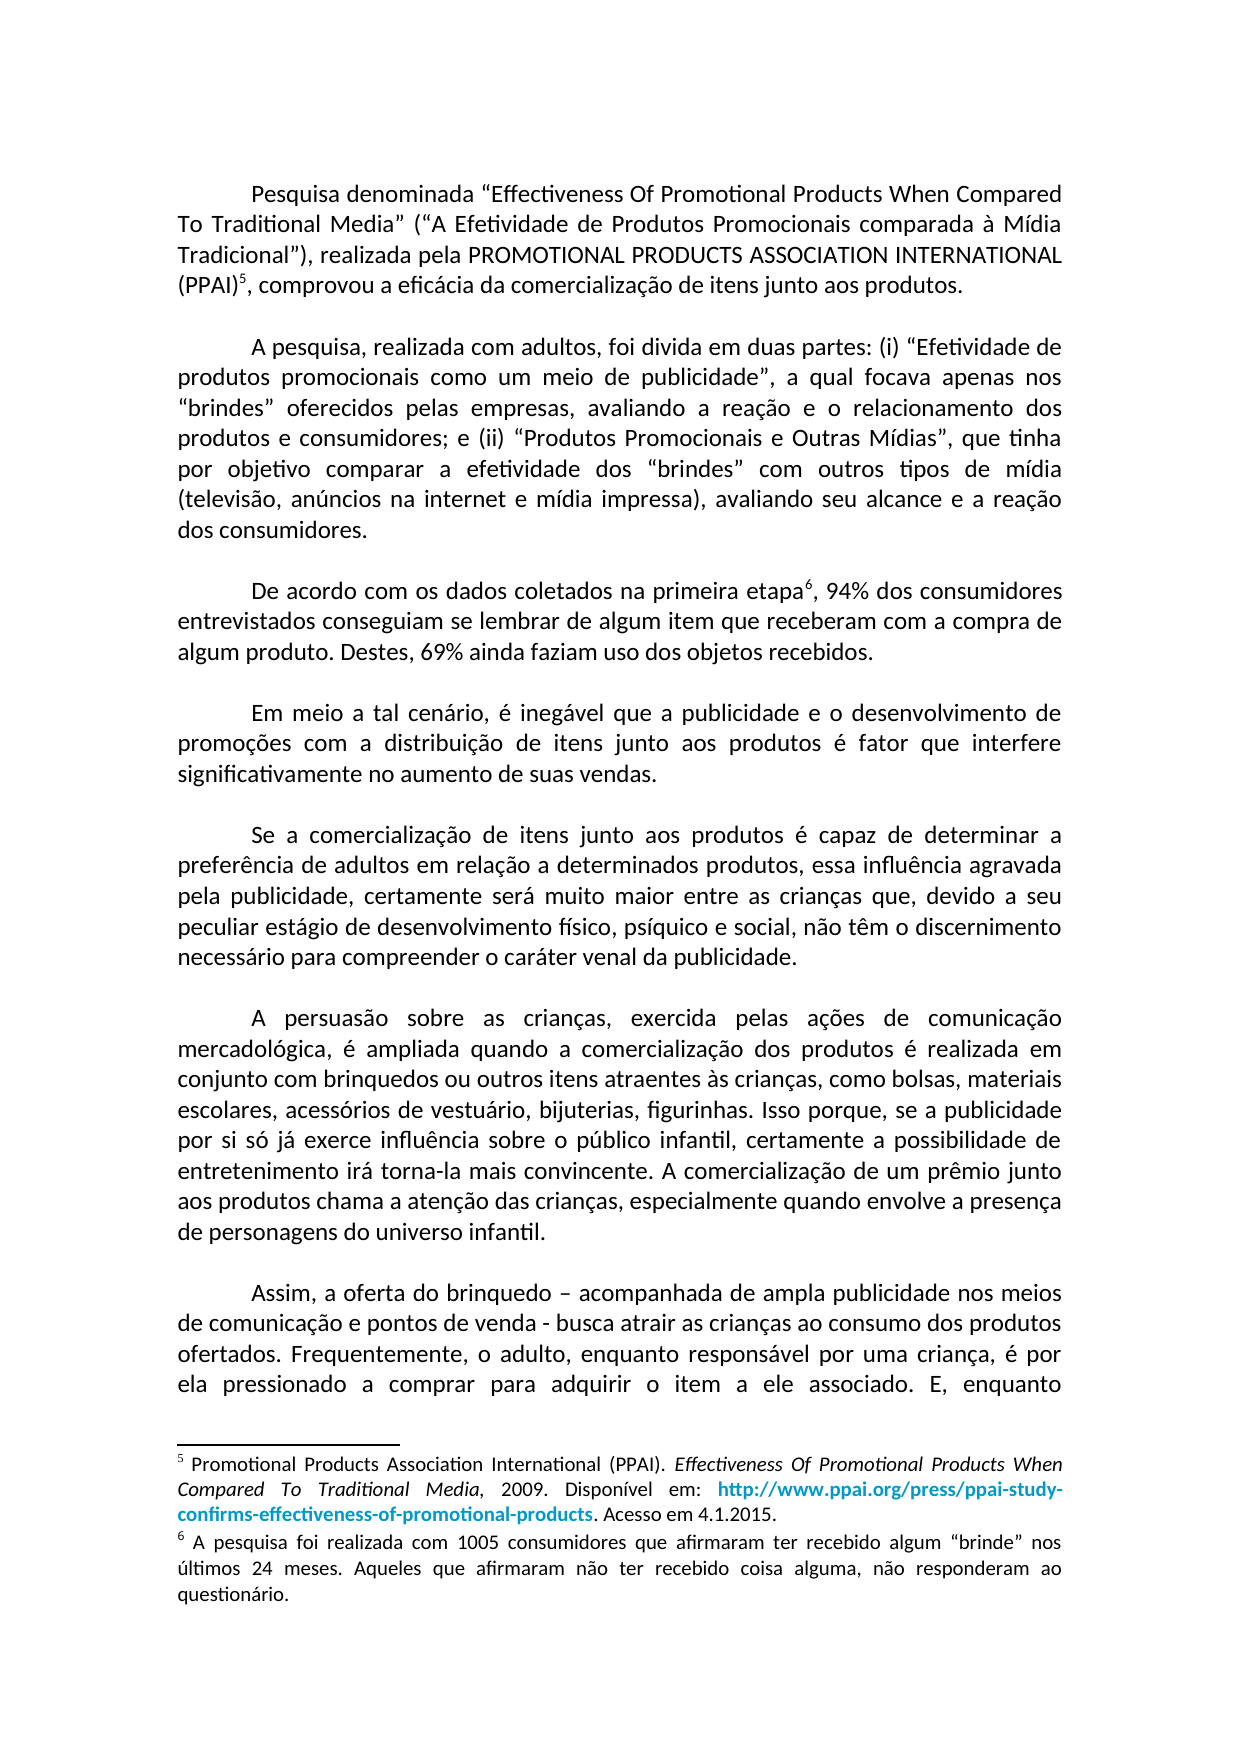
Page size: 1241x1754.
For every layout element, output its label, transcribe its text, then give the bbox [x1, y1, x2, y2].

text Pesquisa denominada “Effectiveness Of Promotional Products When Compared To Traditional Media” (“A Efetividade de Produtos Promocionais comparada à Mídia Tradicional”), realizada pela PROMOTIONAL PRODUCTS ASSOCIATION INTERNATIONAL (PPAI), comprovou a eficácia da comercialização de itens junto aos produtos. [177, 178, 1063, 300]
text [177, 1277, 1063, 1399]
text Em meio a tal cenário, é inegável que a publicidade e o desenvolvimento de promoções com a distribuição de itens junto aos produtos é fator que interfere significativamente no aumento de suas vendas. [177, 697, 1063, 788]
text A pesquisa, realizada com adultos, foi divida em duas partes: (i) “Efetividade de produtos promocionais como um meio de publicidade”, a qual focava apenas nos “brindes” oferecidos pelas empresas, avaliando a reação e o relacionamento dos produtos e consumidores; e (ii) “Produtos Promocionais e Outras Mídias”, que tinha por objetivo comparar a efetividade dos “brindes” com outros tipos de mídia (televisão, anúncios na internet e mídia impressa), avaliando seu alcance e a reação dos consumidores. [177, 331, 1063, 544]
text Se a comercialização de itens junto aos produtos é capaz de determinar a preferência de adultos em relação a determinados produtos, essa influência agravada pela publicidade, certamente será muito maior entre as crianças que, devido a seu peculiar estágio de desenvolvimento físico, psíquico e social, não têm o discernimento necessário para compreender o caráter venal da publicidade. [177, 819, 1063, 972]
text A persuasão sobre as crianças, exercida pelas ações de comunicação mercadológica, é ampliada quando a comercialização dos produtos é realizada em conjunto com brinquedos ou outros itens atraentes às crianças, como bolsas, materiais escolares, acessórios de vestuário, bijuterias, figurinhas. Isso porque, se a publicidade por si só já exerce influência sobre o público infantil, certamente a possibilidade de entretenimento irá torna-la mais convincente. A comercialização de um prêmio junto aos produtos chama a atenção das crianças, especialmente quando envolve a presença de personagens do universo infantil. [177, 1002, 1063, 1246]
text De acordo com os dados coletados na primeira etapa, 94% dos consumidores entrevistados conseguiam se lembrar de algum item que receberam com a compra de algum produto. Destes, 69% ainda faziam uso dos objetos recebidos. [177, 575, 1063, 666]
